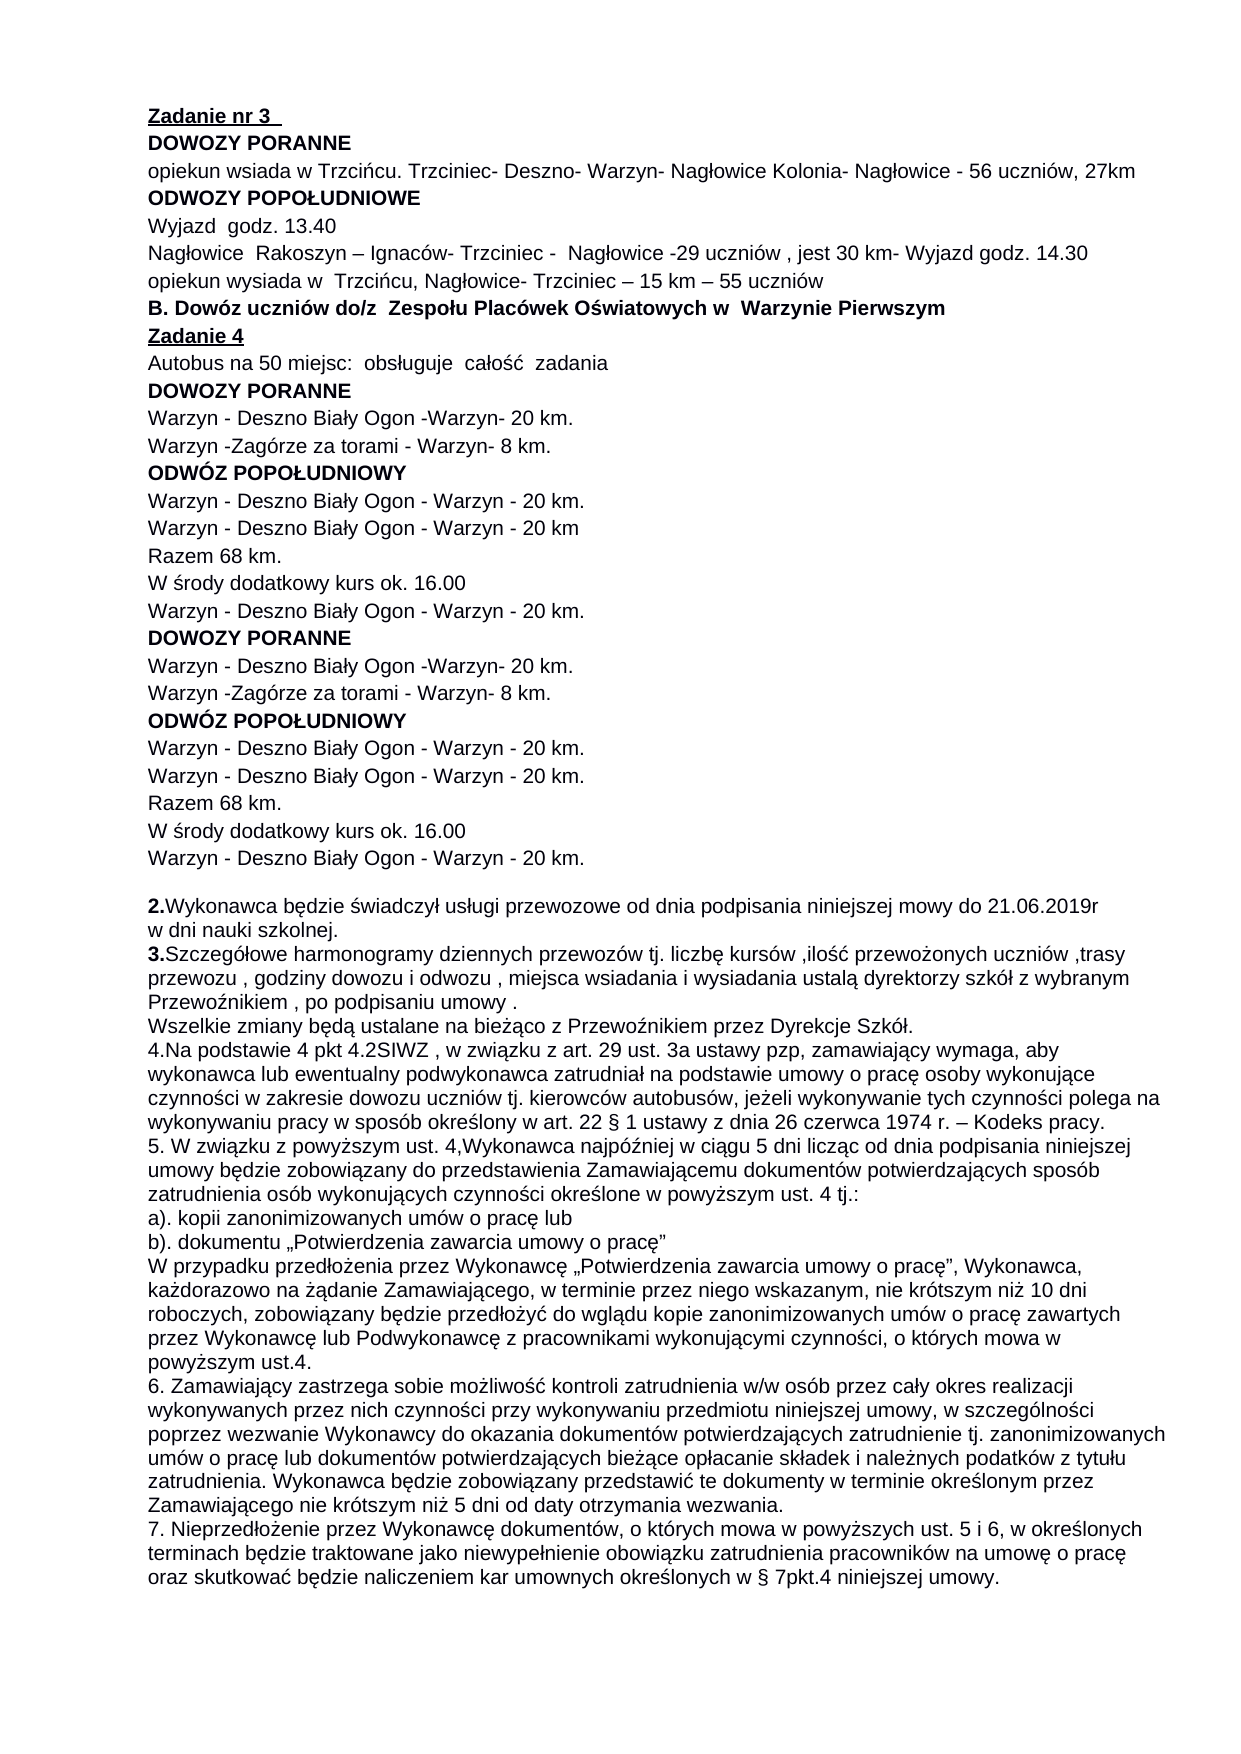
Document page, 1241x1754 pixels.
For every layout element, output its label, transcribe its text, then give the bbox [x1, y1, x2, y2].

text Wszelkie zmiany będą ustalane na bieżąco z Przewoźnikiem przez Dyrekcje Szkół. [148, 1014, 1167, 1038]
text 6. Zamawiający zastrzega sobie możliwość kontroli zatrudnienia w/w osób przez cały okres realizacji wykonywanych przez nich czynności przy wykonywaniu przedmiotu niniejszej umowy, w szczególności poprzez wezwanie Wykonawcy do okazania dokumentów potwierdzających zatrudnienie tj. zanonimizowanych umów o pracę lub dokumentów potwierdzających bieżące opłacanie składek i należnych podatków z tytułu zatrudnienia. Wykonawca będzie zobowiązany przedstawić te dokumenty w terminie określonym przez Zamawiającego nie krótszym niż 5 dni od daty otrzymania wezwania. [148, 1373, 1167, 1517]
text W przypadku przedłożenia przez Wykonawcę „Potwierdzenia zawarcia umowy o pracę”, Wykonawca, każdorazowo na żądanie Zamawiającego, w terminie przez niego wskazanym, nie krótszym niż 10 dni roboczych, zobowiązany będzie przedłożyć do wglądu kopie zanonimizowanych umów o pracę zawartych przez Wykonawcę lub Podwykonawcę z pracownikami wykonującymi czynności, o których mowa w powyższym ust.4. [148, 1254, 1167, 1373]
text 3.Szczegółowe harmonogramy dziennych przewozów tj. liczbę kursów ,ilość przewożonych uczniów ,trasy przewozu , godziny dowozu i odwozu , miejsca wsiadania i wysiadania ustalą dyrektorzy szkół z wybranym Przewoźnikiem , po podpisaniu umowy . [148, 942, 1167, 1014]
text 5. W związku z powyższym ust. 4,Wykonawca najpóźniej w ciągu 5 dni licząc od dnia podpisania niniejszej umowy będzie zobowiązany do przedstawienia Zamawiającemu dokumentów potwierdzających sposób zatrudnienia osób wykonujących czynności określone w powyższym ust. 4 tj.: [148, 1134, 1167, 1206]
text 7. Nieprzedłożenie przez Wykonawcę dokumentów, o których mowa w powyższych ust. 5 i 6, w określonych terminach będzie traktowane jako niewypełnienie obowiązku zatrudnienia pracowników na umowę o pracę oraz skutkować będzie naliczeniem kar umownych określonych w § 7pkt.4 niniejszej umowy. [148, 1517, 1167, 1589]
text a). kopii zanonimizowanych umów o pracę lub [148, 1206, 1167, 1230]
text Zadanie nr 3 DOWOZY PORANNE opiekun wsiada w Trzcińcu. Trzciniec- Deszno- Warzyn- Nagłowice Kolonia- Nagłowice - 56 uczniów, 27km ODWOZY POPOŁUDNIOWE Wyjazd godz. 13.40 Nagłowice Rakoszyn – Ignaców- Trzciniec - Nagłowice -29 uczniów , jest 30 km- Wyjazd godz. 14.30 opiekun wysiada w Trzcińcu, Nagłowice- Trzciniec – 15 km – 55 uczniów B. Dowóz uczniów do/z Zespołu Placówek Oświatowych w Warzynie Pierwszym Zadanie 4 Autobus na 50 miejsc: obsługuje całość zadania DOWOZY PORANNE Warzyn - Deszno Biały Ogon -Warzyn- 20 km. Warzyn -Zagórze za torami - Warzyn- 8 km. ODWÓZ POPOŁUDNIOWY Warzyn - Deszno Biały Ogon - Warzyn - 20 km. Warzyn - Deszno Biały Ogon - Warzyn - 20 km Razem 68 km. W środy dodatkowy kurs ok. 16.00 Warzyn - Deszno Biały Ogon - Warzyn - 20 km. DOWOZY PORANNE Warzyn - Deszno Biały Ogon -Warzyn- 20 km. Warzyn -Zagórze za torami - Warzyn- 8 km. ODWÓZ POPOŁUDNIOWY Warzyn - Deszno Biały Ogon - Warzyn - 20 km. Warzyn - Deszno Biały Ogon - Warzyn - 20 km. Razem 68 km. W środy dodatkowy kurs ok. 16.00 Warzyn - Deszno Biały Ogon - Warzyn - 20 km. [148, 103, 1167, 870]
text b). dokumentu „Potwierdzenia zawarcia umowy o pracę” [148, 1230, 1167, 1254]
text 2.Wykonawca będzie świadczył usługi przewozowe od dnia podpisania niniejszej mowy do 21.06.2019r w dni nauki szkolnej. [148, 894, 1167, 942]
text 4.Na podstawie 4 pkt 4.2SIWZ , w związku z art. 29 ust. 3a ustawy pzp, zamawiający wymaga, aby wykonawca lub ewentualny podwykonawca zatrudniał na podstawie umowy o pracę osoby wykonujące czynności w zakresie dowozu uczniów tj. kierowców autobusów, jeżeli wykonywanie tych czynności polega na wykonywaniu pracy w sposób określony w art. 22 § 1 ustawy z dnia 26 czerwca 1974 r. – Kodeks pracy. [148, 1038, 1167, 1134]
